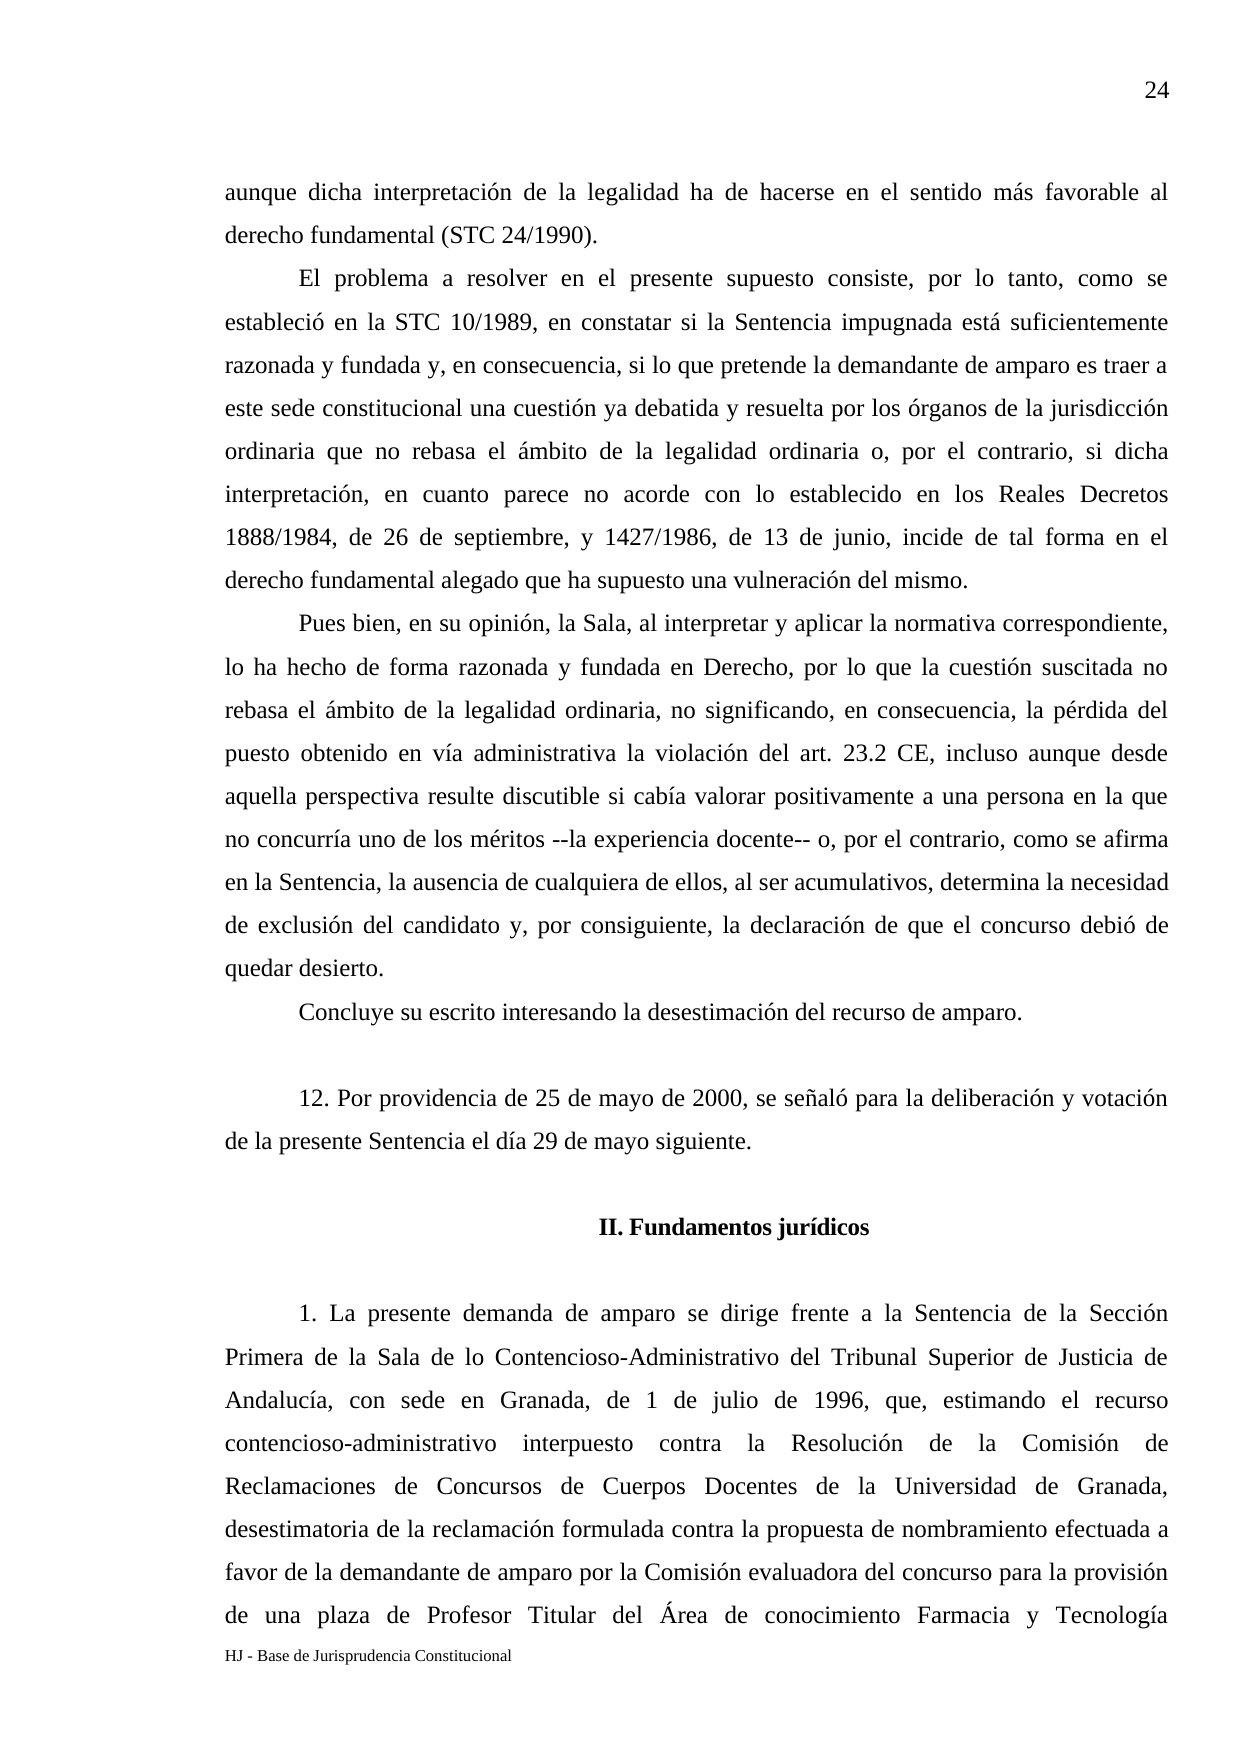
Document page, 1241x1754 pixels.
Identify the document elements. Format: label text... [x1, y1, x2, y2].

subtitle II. Fundamentos jurídicos [224, 1212, 1169, 1241]
text El problema a resolver en el presente supuesto consiste, por lo tanto, como se estableció en la STC 10/1989, en constatar si la Sentencia impugnada está suficientemente razonada y fundada y, en consecuencia, si lo que pretende la demandante de amparo es traer a este sede constitucional una cuestión ya debatida y resuelta por los órganos de la jurisdicción ordinaria que no rebasa el ámbito de la legalidad ordinaria o, por el contrario, si dicha interpretación, en cuanto parece no acorde con lo establecido en los Reales Decretos 1888/1984, de 26 de septiembre, y 1427/1986, de 13 de junio, incide de tal forma en el derecho fundamental alegado que ha supuesto una vulneración del mismo. [224, 263, 1169, 594]
text Pues bien, en su opinión, la Sala, al interpretar y aplicar la normativa correspondiente, lo ha hecho de forma razonada y fundada en Derecho, por lo que la cuestión suscitada no rebasa el ámbito de la legalidad ordinaria, no significando, en consecuencia, la pérdida del puesto obtenido en vía administrativa la violación del art. 23.2 CE, incluso aunque desde aquella perspectiva resulte discutible si cabía valorar positivamente a una persona en la que no concurría uno de los méritos --la experiencia docente-- o, por el contrario, como se afirma en la Sentencia, la ausencia de cualquiera de ellos, al ser acumulativos, determina la necesidad de exclusión del candidato y, por consiguiente, la declaración de que el concurso debió de quedar desierto. [224, 608, 1169, 982]
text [224, 1298, 1169, 1629]
text 12. Por providencia de 25 de mayo de 2000, se señaló para la deliberación y votación de la presente Sentencia el día 29 de mayo siguiente. [224, 1083, 1169, 1155]
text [224, 177, 1169, 249]
text Concluye su escrito interesando la desestimación del recurso de amparo. [224, 997, 1169, 1025]
